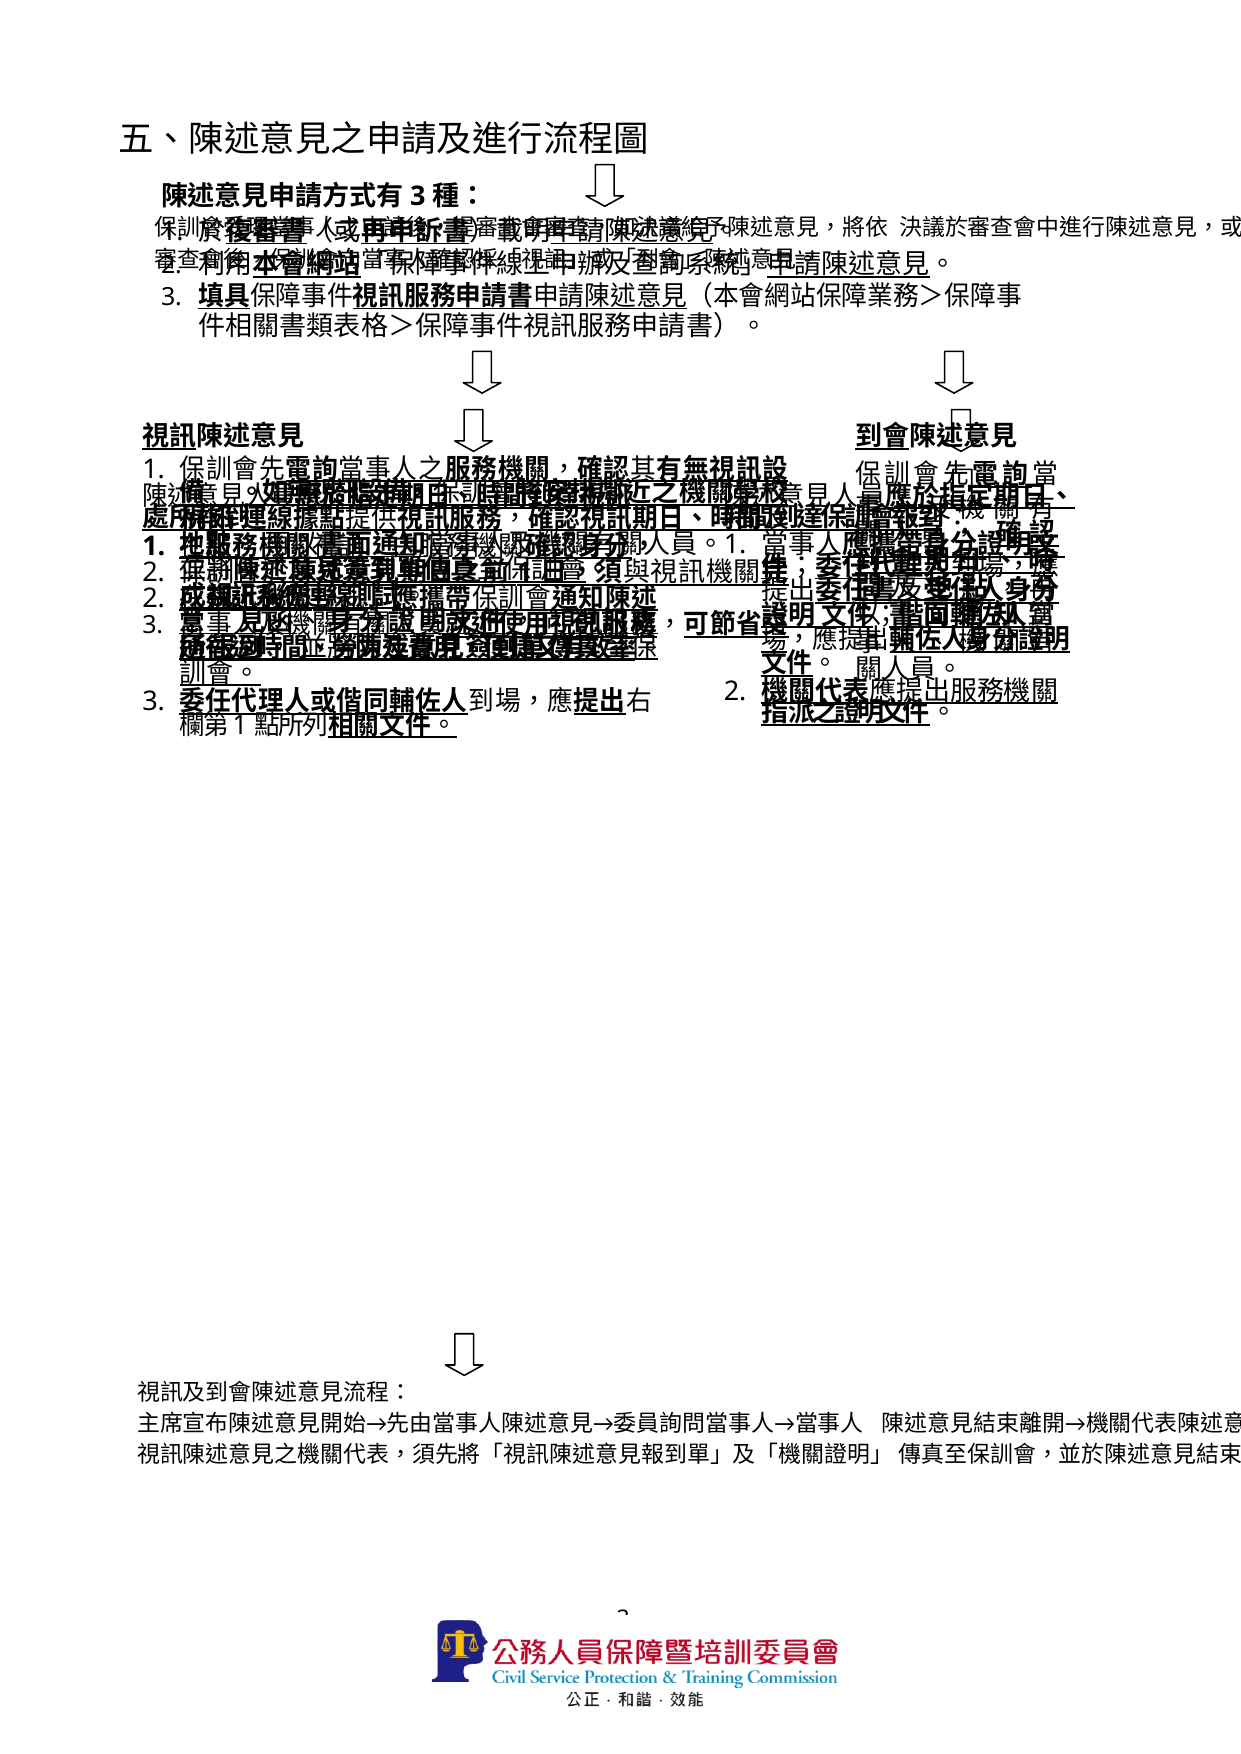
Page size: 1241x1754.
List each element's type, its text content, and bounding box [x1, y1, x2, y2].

list 五、陳述意見之申請及進行流程圖 [118, 110, 1142, 161]
picture [253, 1464, 1020, 1710]
